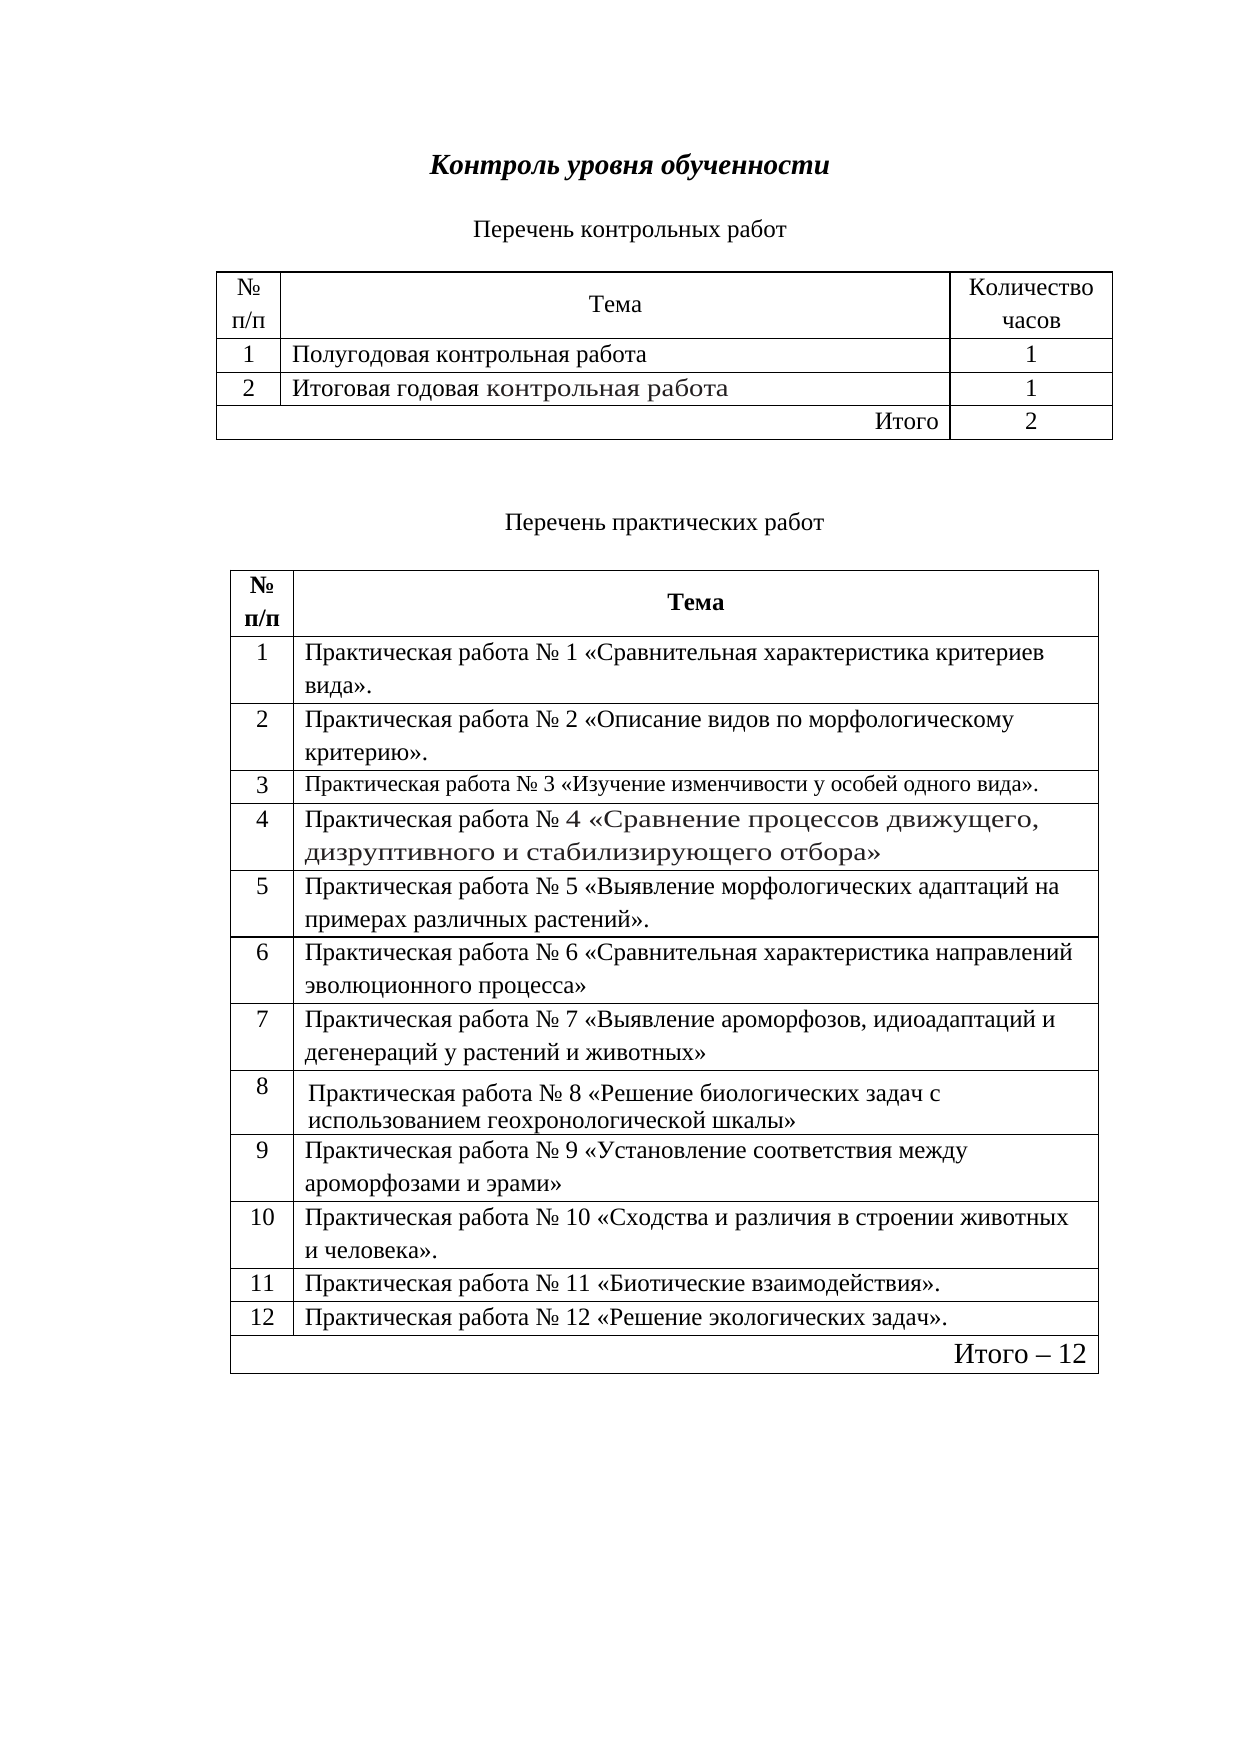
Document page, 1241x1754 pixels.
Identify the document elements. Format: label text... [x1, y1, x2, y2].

table_cell 10 [231, 1202, 293, 1267]
table_header № п/п [217, 273, 280, 338]
text Перечень контрольных работ [88, 214, 1171, 243]
table_cell 12 [231, 1302, 293, 1335]
table_cell 1 [951, 339, 1112, 372]
table_header № п/п [231, 571, 293, 636]
table_cell 1 [231, 637, 293, 703]
table_cell Практическая работа № 8 «Решение биологических задач с использованием геохронологической шкалы» [294, 1071, 1098, 1134]
table_header Тема [281, 273, 949, 338]
table_cell 8 [231, 1071, 293, 1134]
table_cell 3 [231, 771, 293, 803]
table_cell 2 [951, 406, 1112, 439]
table_cell Практическая работа № 4 «Сравнение процессов движущего, дизруптивного и стабилизирующего отбора» [294, 804, 1098, 870]
table_cell Практическая работа № 1 «Сравнительная характеристика критериев вида». [294, 637, 1098, 703]
table_cell 7 [231, 1004, 293, 1070]
table_cell Практическая работа № 5 «Выявление морфологических адаптаций на примерах различных растений». [294, 871, 1098, 936]
table_cell 11 [231, 1269, 293, 1301]
text Контроль уровня обученности [88, 147, 1171, 180]
table_header Тема [294, 571, 1098, 636]
table_cell Практическая работа № 6 «Сравнительная характеристика направлений эволюционного процесса» [294, 938, 1098, 1003]
table_cell Итого [217, 406, 949, 439]
table_cell Практическая работа № 3 «Изучение изменчивости у особей одного вида». [294, 771, 1098, 803]
table_cell 9 [231, 1135, 293, 1201]
table_cell Практическая работа № 12 «Решение экологических задач». [294, 1302, 1098, 1335]
table_cell Практическая работа № 10 «Сходства и различия в строении животных и человека». [294, 1202, 1098, 1267]
table_cell 5 [231, 871, 293, 936]
table_cell 2 [231, 704, 293, 769]
table_cell Полугодовая контрольная работа [281, 339, 949, 372]
table_cell Практическая работа № 9 «Установление соответствия между ароморфозами и эрами» [294, 1135, 1098, 1201]
table_cell 4 [231, 804, 293, 870]
table_cell Практическая работа № 11 «Биотические взаимодействия». [294, 1269, 1098, 1301]
table_cell Итого – 12 [231, 1336, 1098, 1373]
text Перечень практических работ [177, 507, 1152, 536]
table_cell 2 [217, 373, 280, 405]
table_cell Практическая работа № 7 «Выявление ароморфозов, идиоадаптаций и дегенераций у растений и животных» [294, 1004, 1098, 1070]
table_cell 1 [217, 339, 280, 372]
table_cell 6 [231, 938, 293, 1003]
table_header Количество часов [951, 273, 1112, 338]
table_cell 1 [951, 373, 1112, 405]
table_cell Практическая работа № 2 «Описание видов по морфологическому критерию». [294, 704, 1098, 769]
table_cell Итоговая годовая контрольная работа [281, 373, 949, 405]
